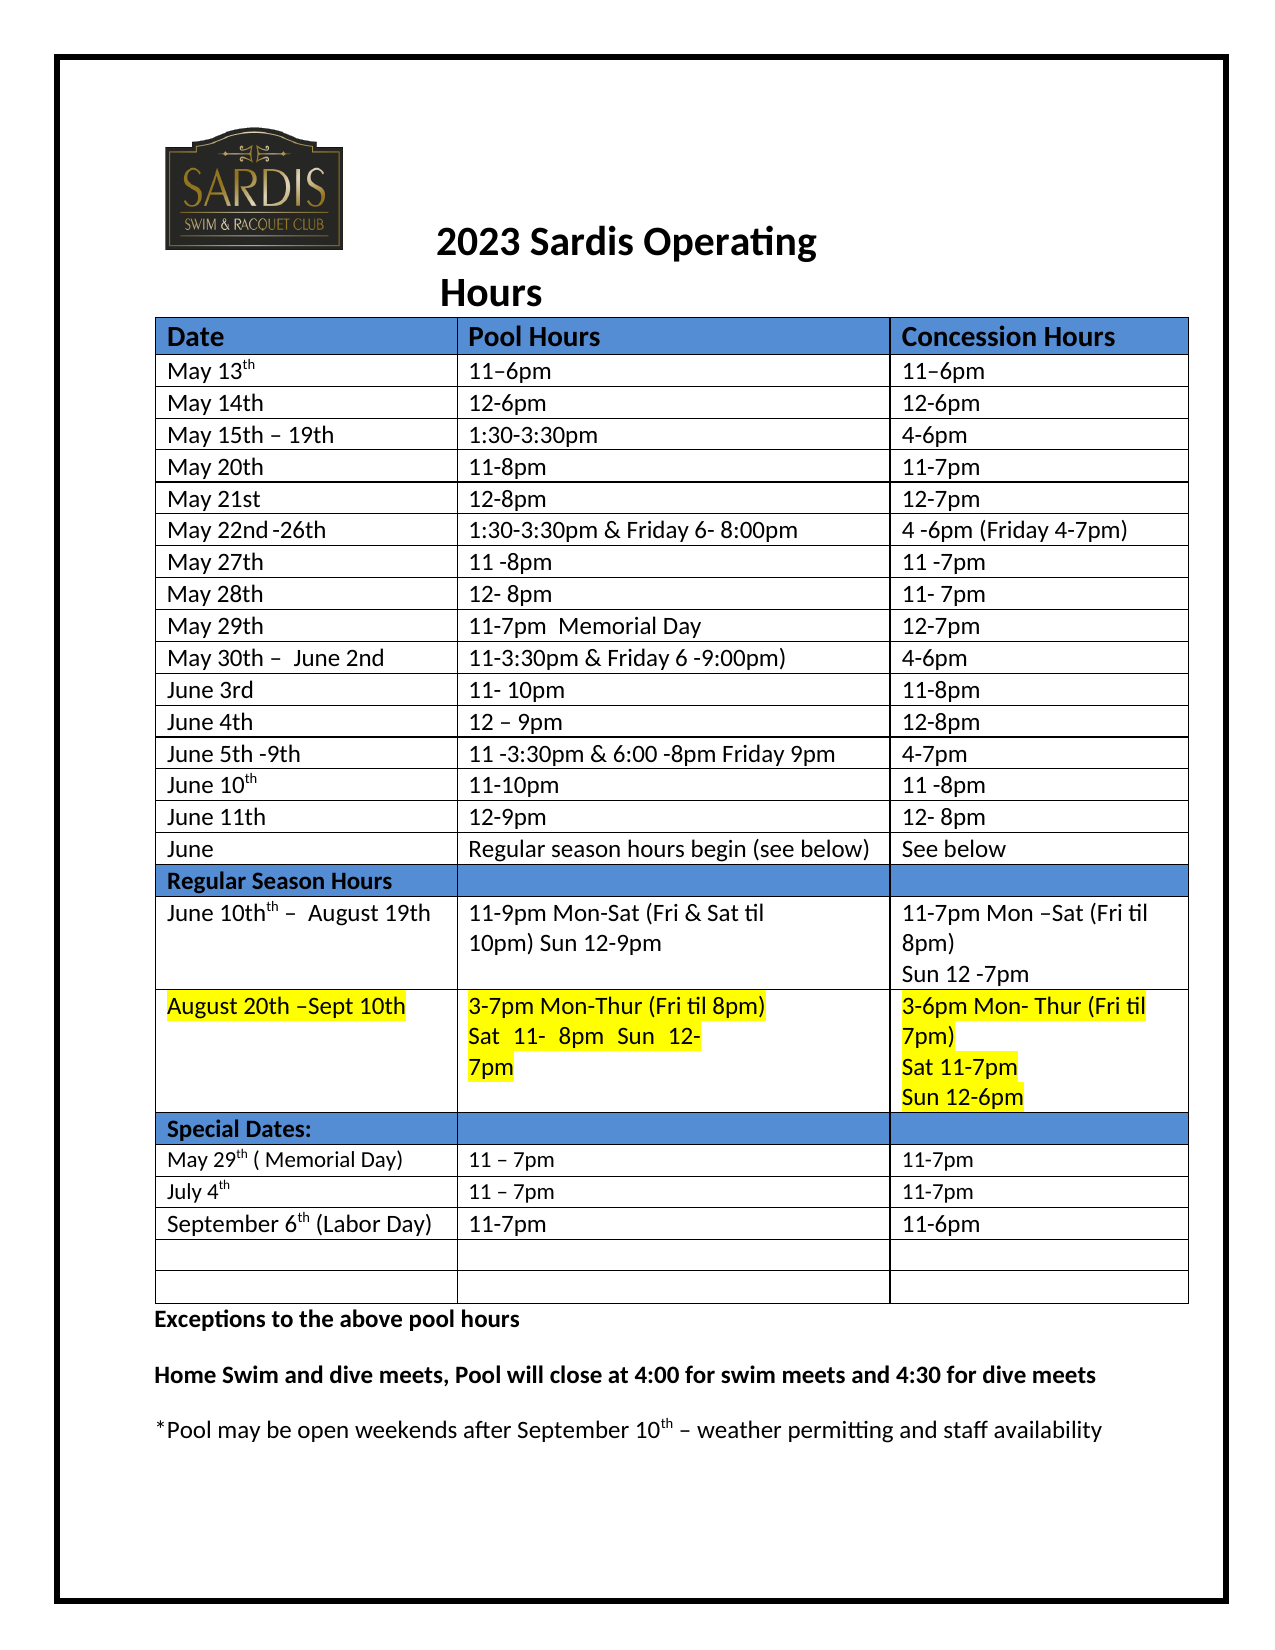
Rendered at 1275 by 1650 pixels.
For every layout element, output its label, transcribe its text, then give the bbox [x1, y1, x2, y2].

picture [165, 127, 343, 250]
table_header 2023 Sardis Operating Hours Exceptions to the above pool hours Home Swim and dive meets, Pool will close at 4:00 for swim meets and 4:30 for dive meets *Pool may be open weekends after September 10th – weather permitting and staff availability [60, 60, 1223, 1598]
